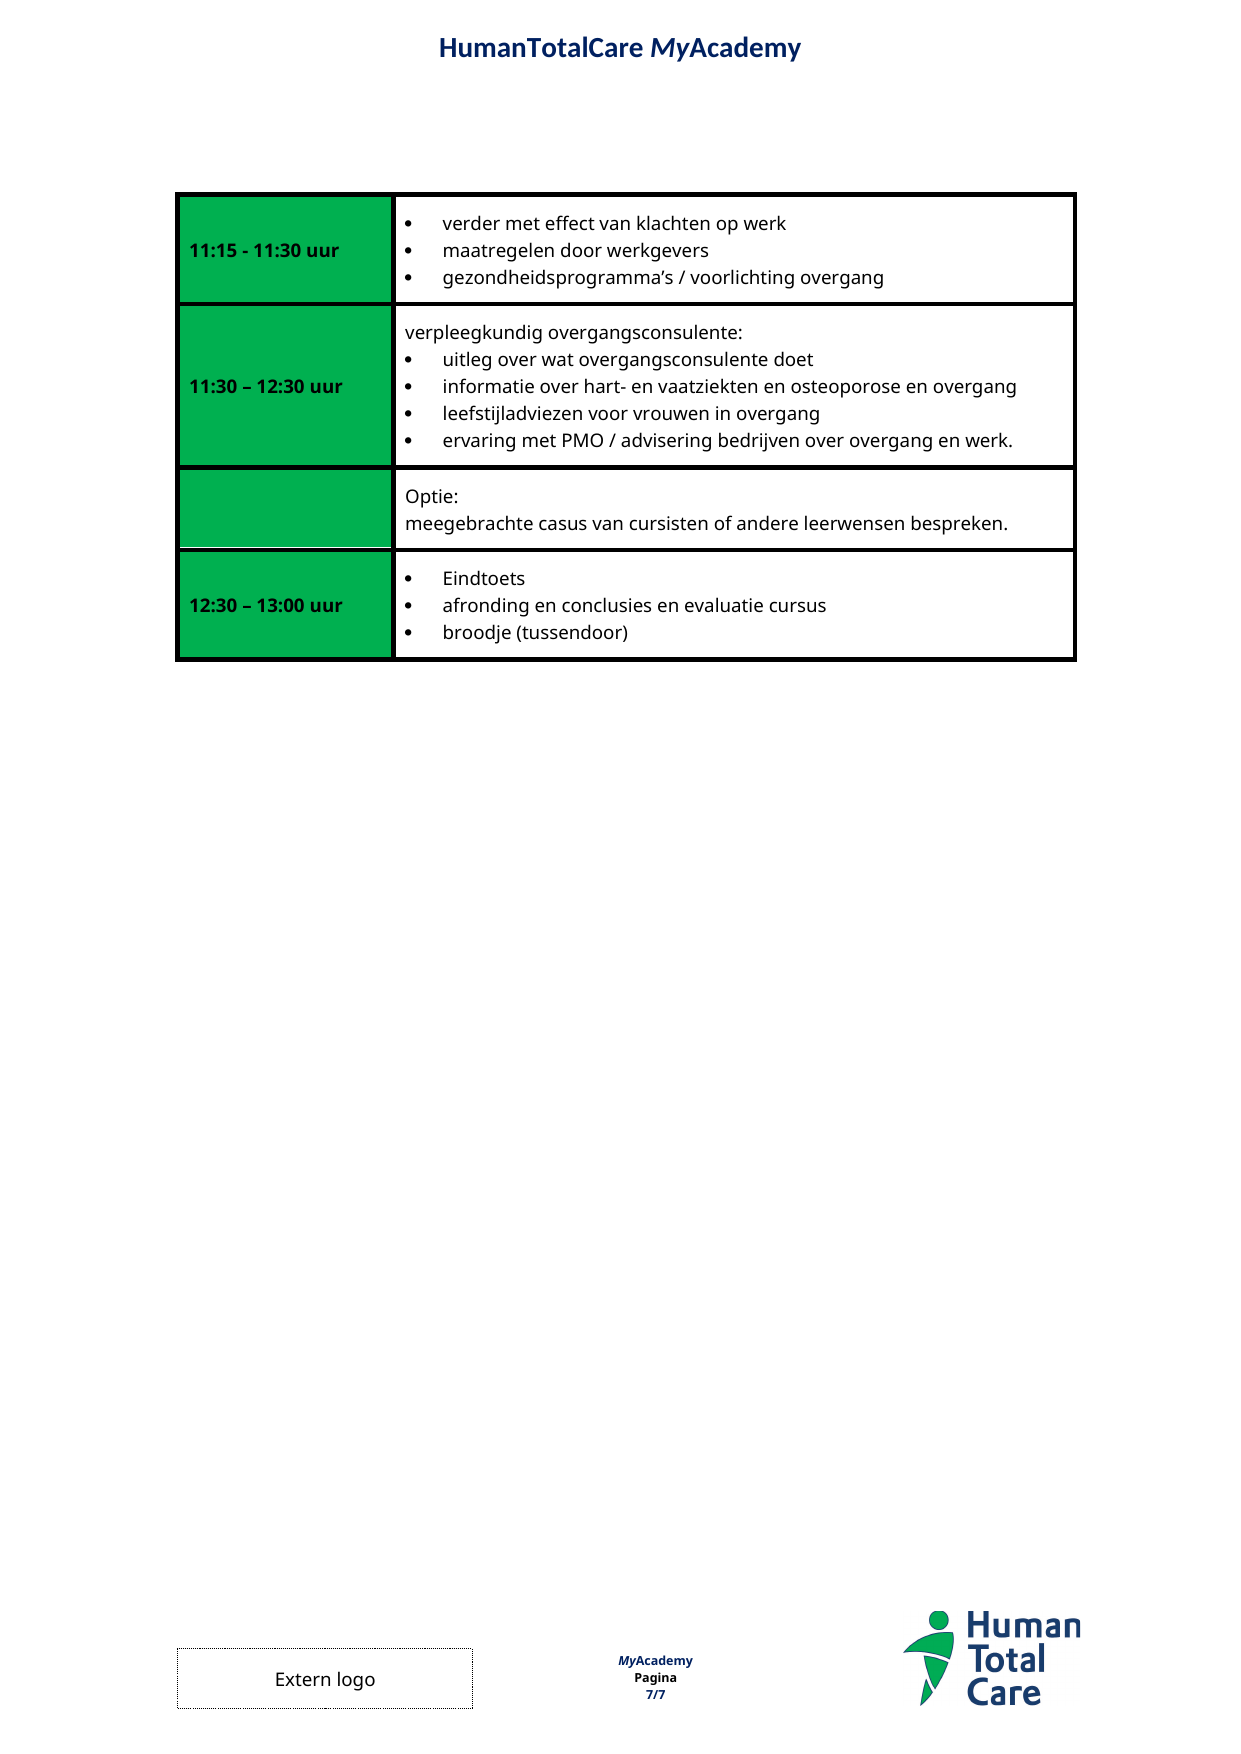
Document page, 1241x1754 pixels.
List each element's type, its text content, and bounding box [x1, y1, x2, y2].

table_cell 11:15 - 11:30 uur [180, 197, 391, 301]
table_cell 12:30 – 13:00 uur [180, 552, 391, 657]
table_cell verder met effect van klachten op werk maatregelen door werkgevers gezondheidsprogramma’s / voorlichting overgang [396, 197, 1073, 301]
table_cell [180, 470, 391, 547]
table_cell Eindtoets afronding en conclusies en evaluatie cursus broodje (tussendoor) [396, 552, 1073, 657]
table_cell verpleegkundig overgangsconsulente: uitleg over wat overgangsconsulente doet informatie over hart- en vaatziekten en osteoporose en overgang leefstijladviezen voor vrouwen in overgang ervaring met PMO / advisering bedrijven over overgang en werk. [396, 306, 1073, 465]
table_cell 11:30 – 12:30 uur [180, 306, 391, 465]
table_cell Optie: meegebrachte casus van cursisten of andere leerwensen bespreken. [396, 470, 1073, 547]
